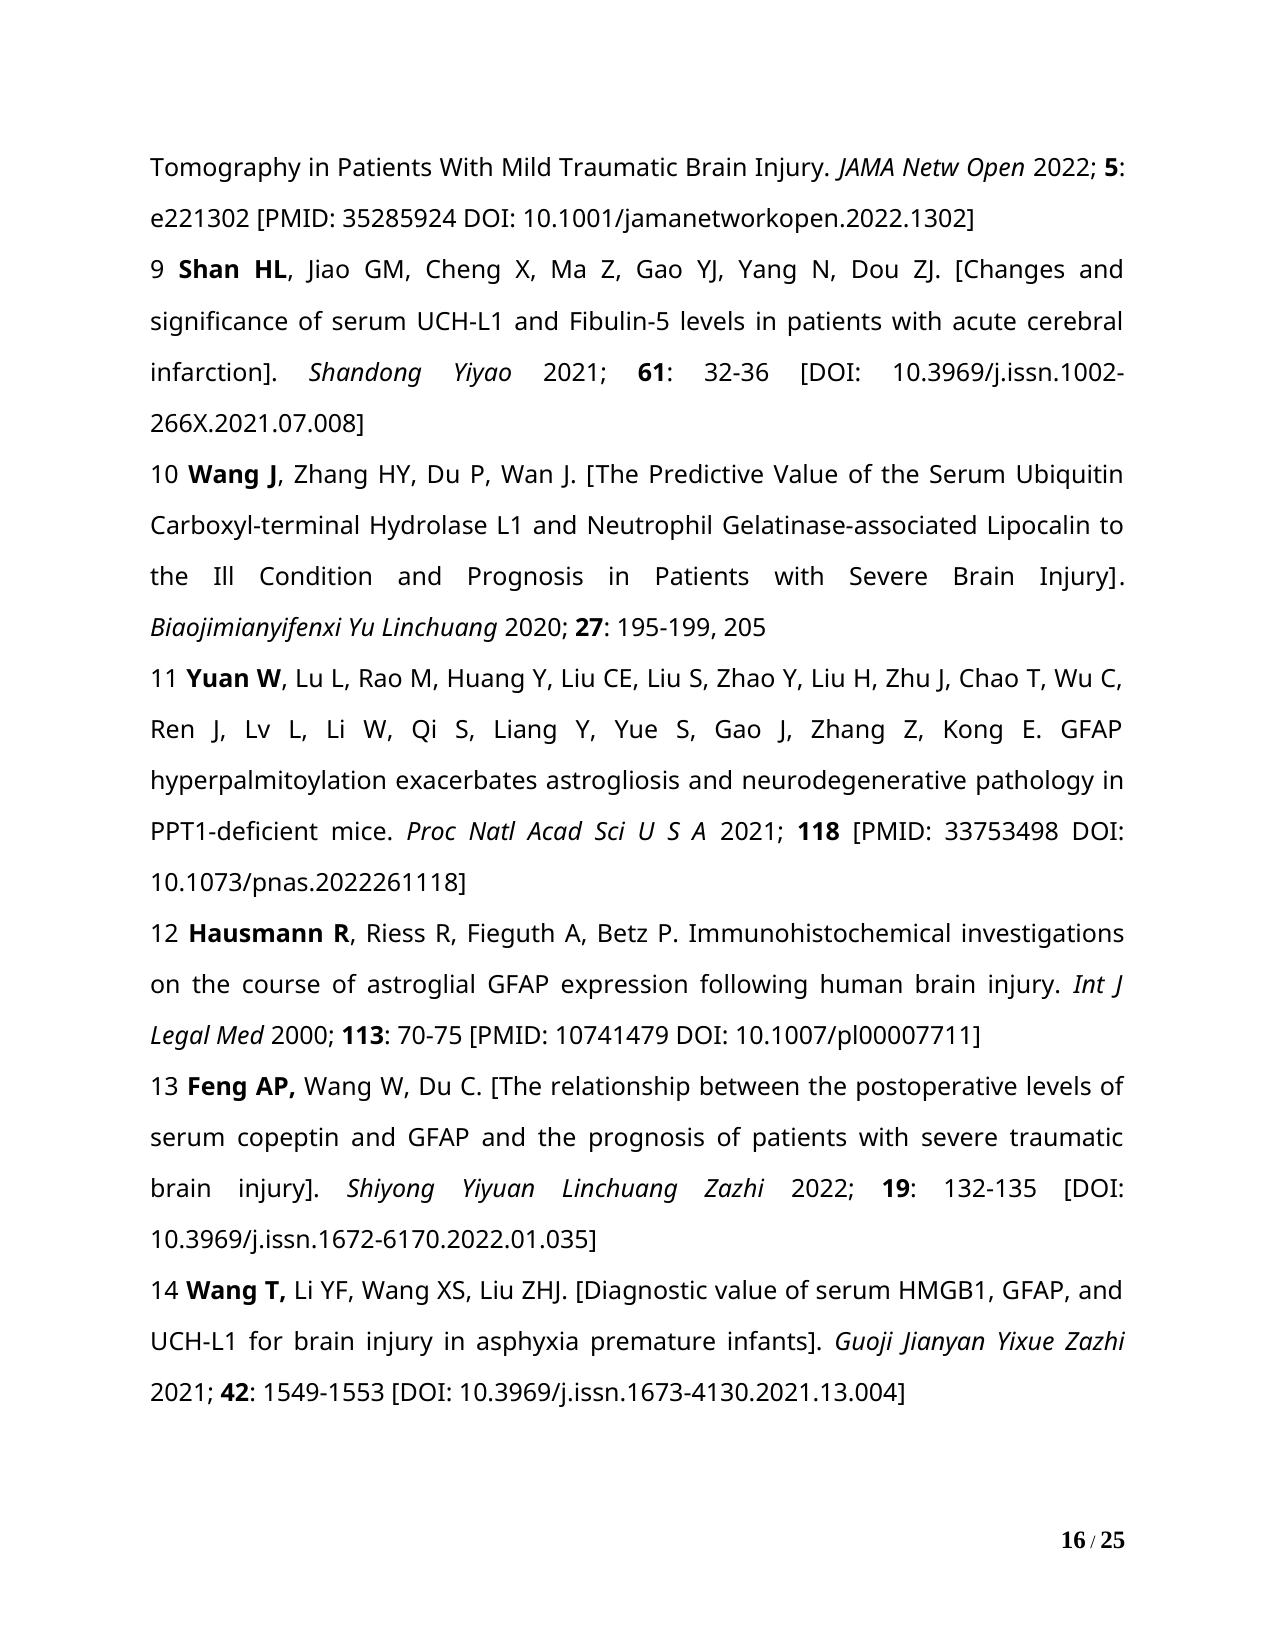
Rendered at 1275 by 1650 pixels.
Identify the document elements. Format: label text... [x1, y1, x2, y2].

text 11 Yuan W, Lu L, Rao M, Huang Y, Liu CE, Liu S, Zhao Y, Liu H, Zhu J, Chao T, Wu C, Ren J, Lv L, Li W, Qi S, Liang Y, Yue S, Gao J, Zhang Z, Kong E. GFAP hyperpalmitoylation exacerbates astrogliosis and neurodegenerative pathology in PPT1-deficient mice. Proc Natl Acad Sci U S A 2021; 118 [PMID: 33753498 DOI: 10.1073/pnas.2022261118] [150, 660, 1125, 899]
text 9 Shan HL, Jiao GM, Cheng X, Ma Z, Gao YJ, Yang N, Dou ZJ. [Changes and significance of serum UCH-L1 and Fibulin-5 levels in patients with acute cerebral infarction]. Shandong Yiyao 2021; 61: 32-36 [DOI: 10.3969/j.issn.1002-266X.2021.07.008] [150, 252, 1125, 439]
text 12 Hausmann R, Riess R, Fieguth A, Betz P. Immunohistochemical investigations on the course of astroglial GFAP expression following human brain injury. Int J Legal Med 2000; 113: 70-75 [PMID: 10741479 DOI: 10.1007/pl00007711] [150, 916, 1125, 1052]
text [150, 150, 1125, 235]
text 13 Feng AP, Wang W, Du C. [The relationship between the postoperative levels of serum copeptin and GFAP and the prognosis of patients with severe traumatic brain injury]. Shiyong Yiyuan Linchuang Zazhi 2022; 19: 132-135 [DOI: 10.3969/j.issn.1672-6170.2022.01.035] [150, 1069, 1125, 1256]
text 10 Wang J, Zhang HY, Du P, Wan J. [The Predictive Value of the Serum Ubiquitin Carboxyl-terminal Hydrolase L1 and Neutrophil Gelatinase-associated Lipocalin to the Ill Condition and Prognosis in Patients with Severe Brain Injury]. Biaojimianyifenxi Yu Linchuang 2020; 27: 195-199, 205 [150, 456, 1125, 643]
text 14 Wang T, Li YF, Wang XS, Liu ZHJ. [Diagnostic value of serum HMGB1, GFAP, and UCH-L1 for brain injury in asphyxia premature infants]. Guoji Jianyan Yixue Zazhi 2021; 42: 1549-1553 [DOI: 10.3969/j.issn.1673-4130.2021.13.004] [150, 1273, 1125, 1409]
